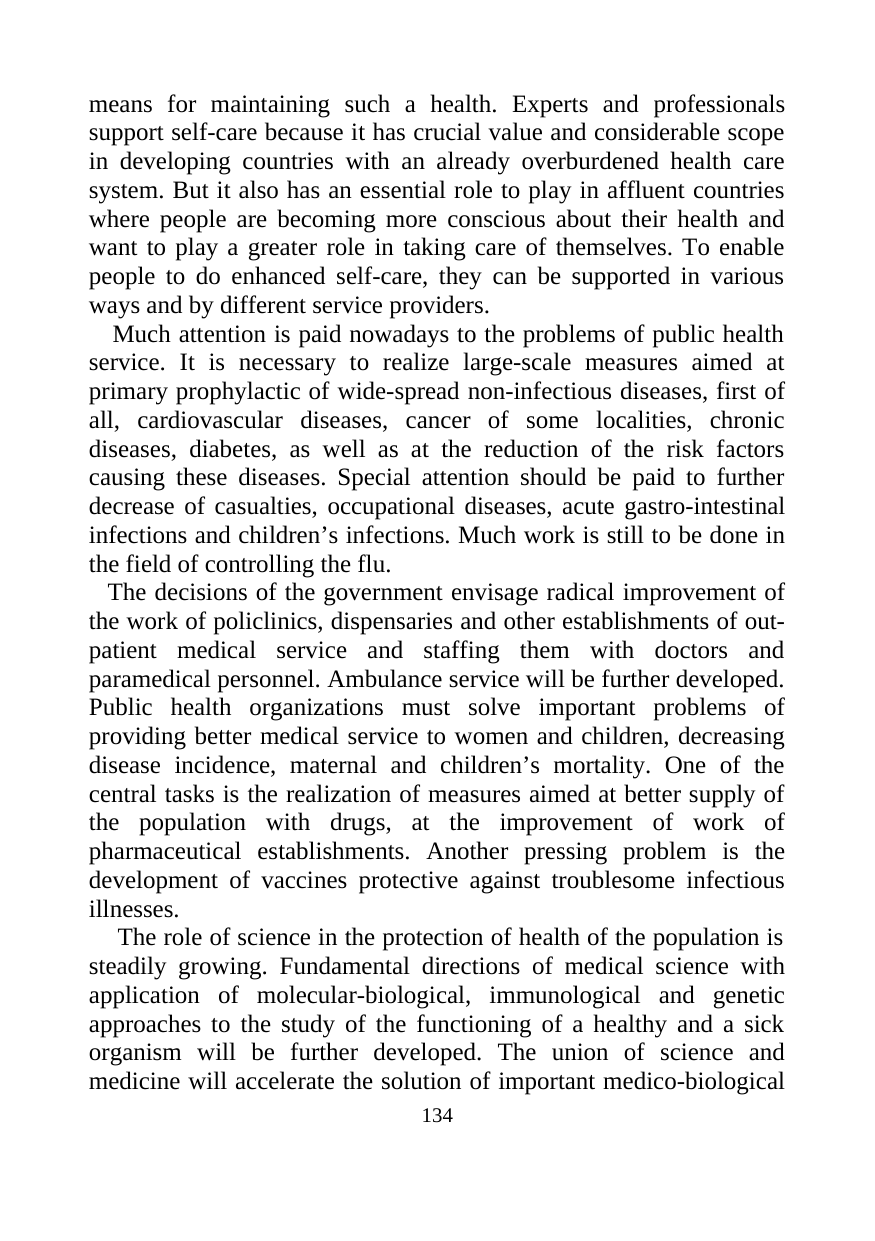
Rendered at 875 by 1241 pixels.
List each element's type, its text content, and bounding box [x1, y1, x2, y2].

text The decisions of the government envisage radical improvement of the work of policlinics, dispensaries and other establishments of out-patient medical service and staffing them with doctors and paramedical personnel. Ambulance service will be further developed. Public health organizations must solve important problems of providing better medical service to women and children, decreasing disease incidence, maternal and children’s mortality. One of the central tasks is the realization of measures aimed at better supply of the population with drugs, at the improvement of work of pharmaceutical establishments. Another pressing problem is the development of vaccines protective against troublesome infectious illnesses. [89, 577, 785, 922]
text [89, 89, 785, 319]
text Much attention is paid nowadays to the problems of public health service. It is necessary to realize large-scale measures aimed at primary prophylactic of wide-spread non-infectious diseases, first of all, cardiovascular diseases, cancer of some localities, chronic diseases, diabetes, as well as at the reduction of the risk factors causing these diseases. Special attention should be paid to further decrease of casualties, occupational diseases, acute gastro-intestinal infections and children’s infections. Much work is still to be done in the field of controlling the flu. [89, 319, 785, 577]
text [89, 922, 785, 1095]
